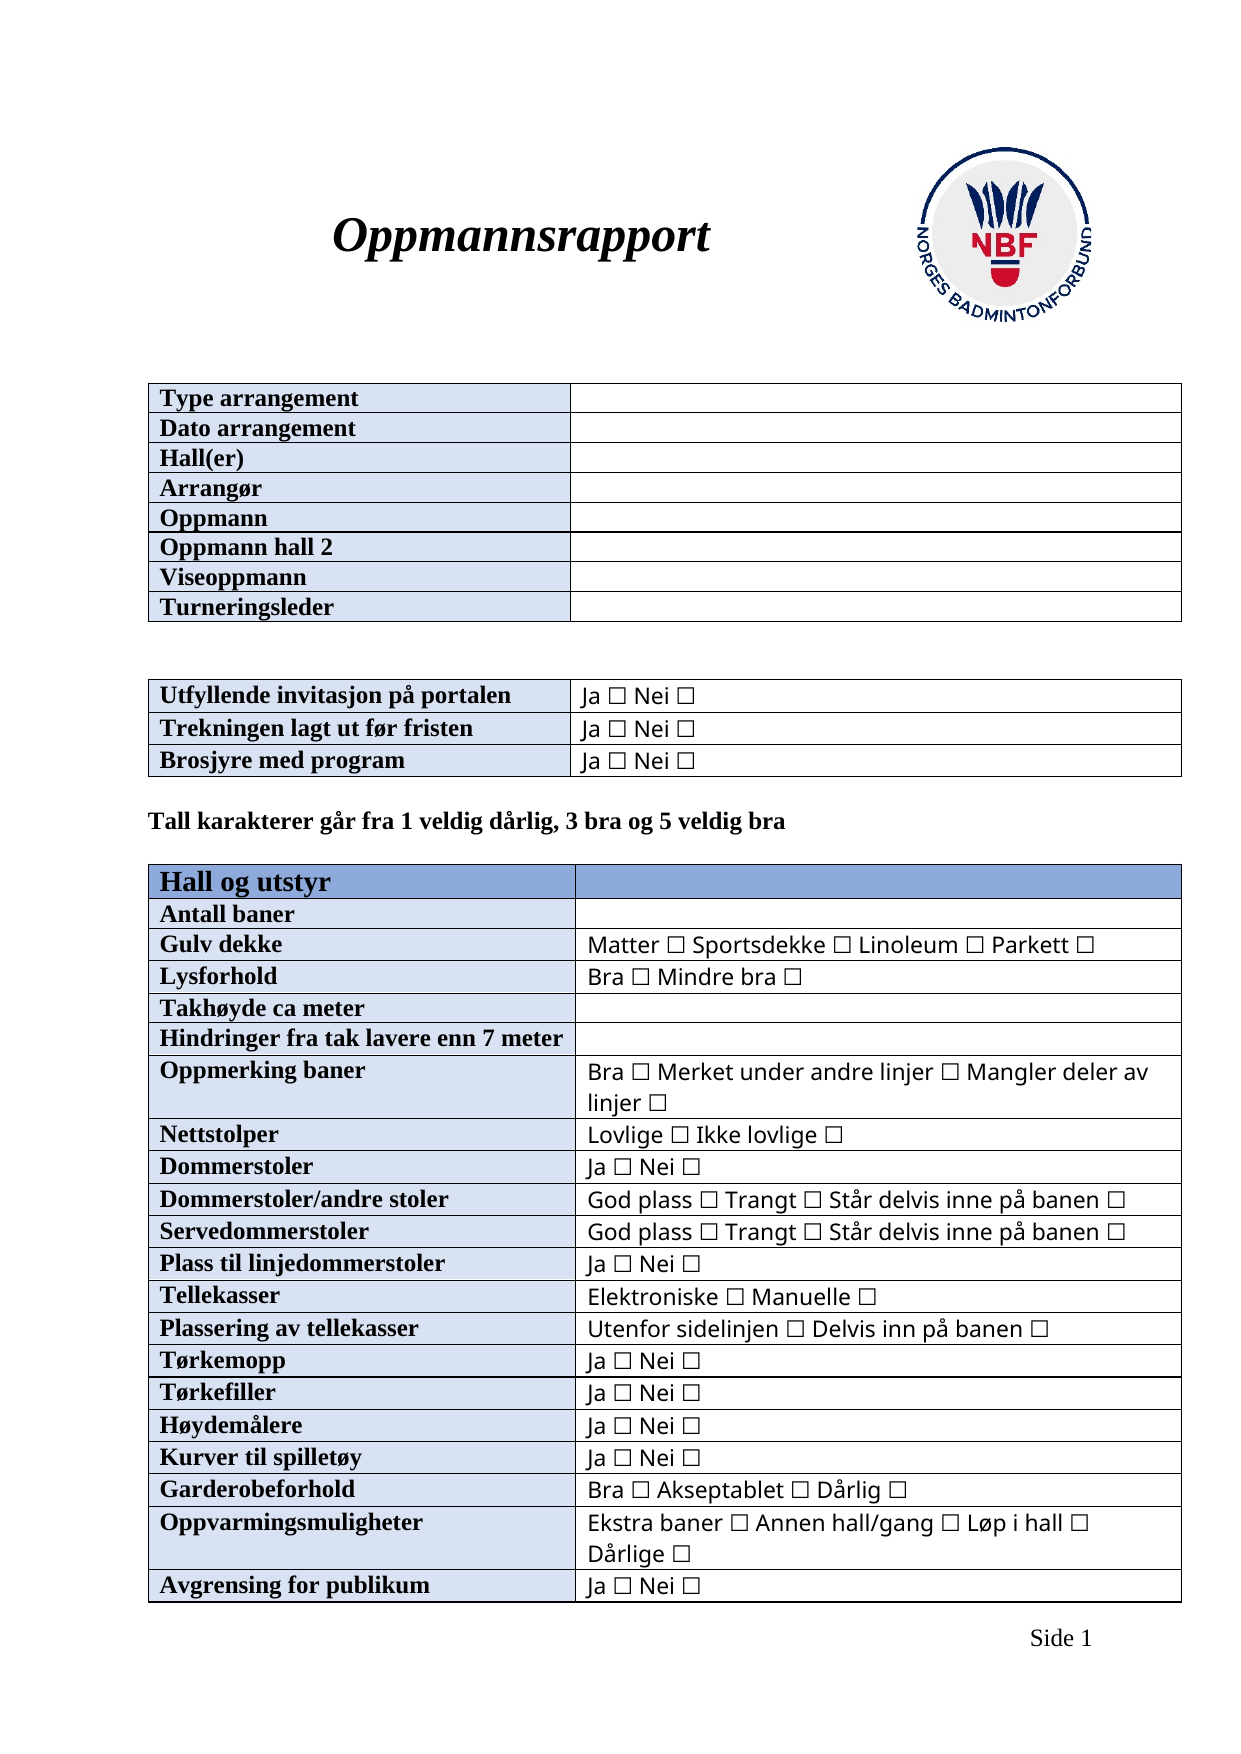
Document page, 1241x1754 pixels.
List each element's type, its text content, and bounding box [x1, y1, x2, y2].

table_cell Oppmann [149, 503, 570, 531]
table_cell Utenfor sidelinjen Delvis inn på banen [576, 1313, 1181, 1344]
table_cell [571, 503, 1181, 531]
table_cell Matter Sportsdekke Linoleum Parkett [576, 929, 1181, 960]
table_cell [571, 473, 1181, 502]
table_cell Ja Nei [571, 713, 1181, 744]
table_cell Bra Akseptablet Dårlig [576, 1474, 1181, 1506]
table_header Utfyllende invitasjon på portalen [149, 680, 570, 712]
table_cell Kurver til spilletøy [149, 1442, 575, 1473]
table_cell Tørkemopp [149, 1345, 575, 1376]
table_cell Ja Nei [576, 1248, 1181, 1279]
table_cell Tellekasser [149, 1281, 575, 1312]
table_cell Plassering av tellekasser [149, 1313, 575, 1344]
table_cell Bra Merket under andre linjer Mangler deler av linjer [576, 1056, 1181, 1118]
table_cell [571, 443, 1181, 472]
table_cell Hindringer fra tak lavere enn 7 meter [149, 1023, 575, 1054]
table_cell Tørkefiller [149, 1378, 575, 1409]
table_cell Trekningen lagt ut før fristen [149, 713, 570, 744]
table_cell Ja Nei [576, 1345, 1181, 1376]
table_cell Oppvarmingsmuligheter [149, 1507, 575, 1569]
text Oppmannsrapport [148, 205, 916, 263]
table_cell Takhøyde ca meter [149, 994, 575, 1022]
table_cell Ja Nei [576, 1442, 1181, 1473]
table_cell [576, 1023, 1181, 1054]
table_cell Turneringsleder [149, 592, 570, 621]
table_cell Lysforhold [149, 961, 575, 992]
table_cell Høydemålere [149, 1410, 575, 1441]
table_cell God plass Trangt Står delvis inne på banen [576, 1216, 1181, 1247]
table_header [576, 865, 1181, 898]
table_cell Servedommerstoler [149, 1216, 575, 1247]
table_cell Viseoppmann [149, 562, 570, 591]
table_cell Ja Nei [571, 745, 1181, 776]
table_cell Oppmann hall 2 [149, 533, 570, 561]
table_cell Lovlige Ikke lovlige [576, 1119, 1181, 1150]
table_cell Hall(er) [149, 443, 570, 472]
table_cell Elektroniske Manuelle [576, 1281, 1181, 1312]
table_cell Avgrensing for publikum [149, 1570, 575, 1601]
table_cell Bra Mindre bra [576, 961, 1181, 992]
table_cell Ja Nei [576, 1570, 1181, 1601]
table_cell Gulv dekke [149, 929, 575, 960]
table_cell Ja Nei [576, 1410, 1181, 1441]
table_cell [571, 562, 1181, 591]
table_cell Ekstra baner Annen hall/gang Løp i hall Dårlige [576, 1507, 1181, 1569]
table_cell [571, 413, 1181, 442]
table_header Hall og utstyr [149, 865, 575, 898]
table_cell Oppmerking baner [149, 1056, 575, 1118]
table_cell Garderobeforhold [149, 1474, 575, 1506]
table_cell Ja Nei [576, 1151, 1181, 1183]
table_cell Plass til linjedommerstoler [149, 1248, 575, 1279]
picture [916, 147, 1091, 320]
table_cell [571, 592, 1181, 621]
table_cell Dommerstoler/andre stoler [149, 1184, 575, 1215]
table_cell [576, 994, 1181, 1022]
table_cell Arrangør [149, 473, 570, 502]
table_cell Dommerstoler [149, 1151, 575, 1183]
table_cell Ja Nei [576, 1378, 1181, 1409]
table_header Type arrangement [149, 384, 570, 412]
text Tall karakterer går fra 1 veldig dårlig, 3 bra og 5 veldig bra [148, 806, 1093, 835]
table_header Ja Nei [571, 680, 1181, 712]
table_cell Dato arrangement [149, 413, 570, 442]
table_cell Antall baner [149, 899, 575, 928]
table_cell [576, 899, 1181, 928]
table_cell Nettstolper [149, 1119, 575, 1150]
table_cell God plass Trangt Står delvis inne på banen [576, 1184, 1181, 1215]
table_cell Brosjyre med program [149, 745, 570, 776]
table_cell [571, 533, 1181, 561]
table_header [571, 384, 1181, 412]
